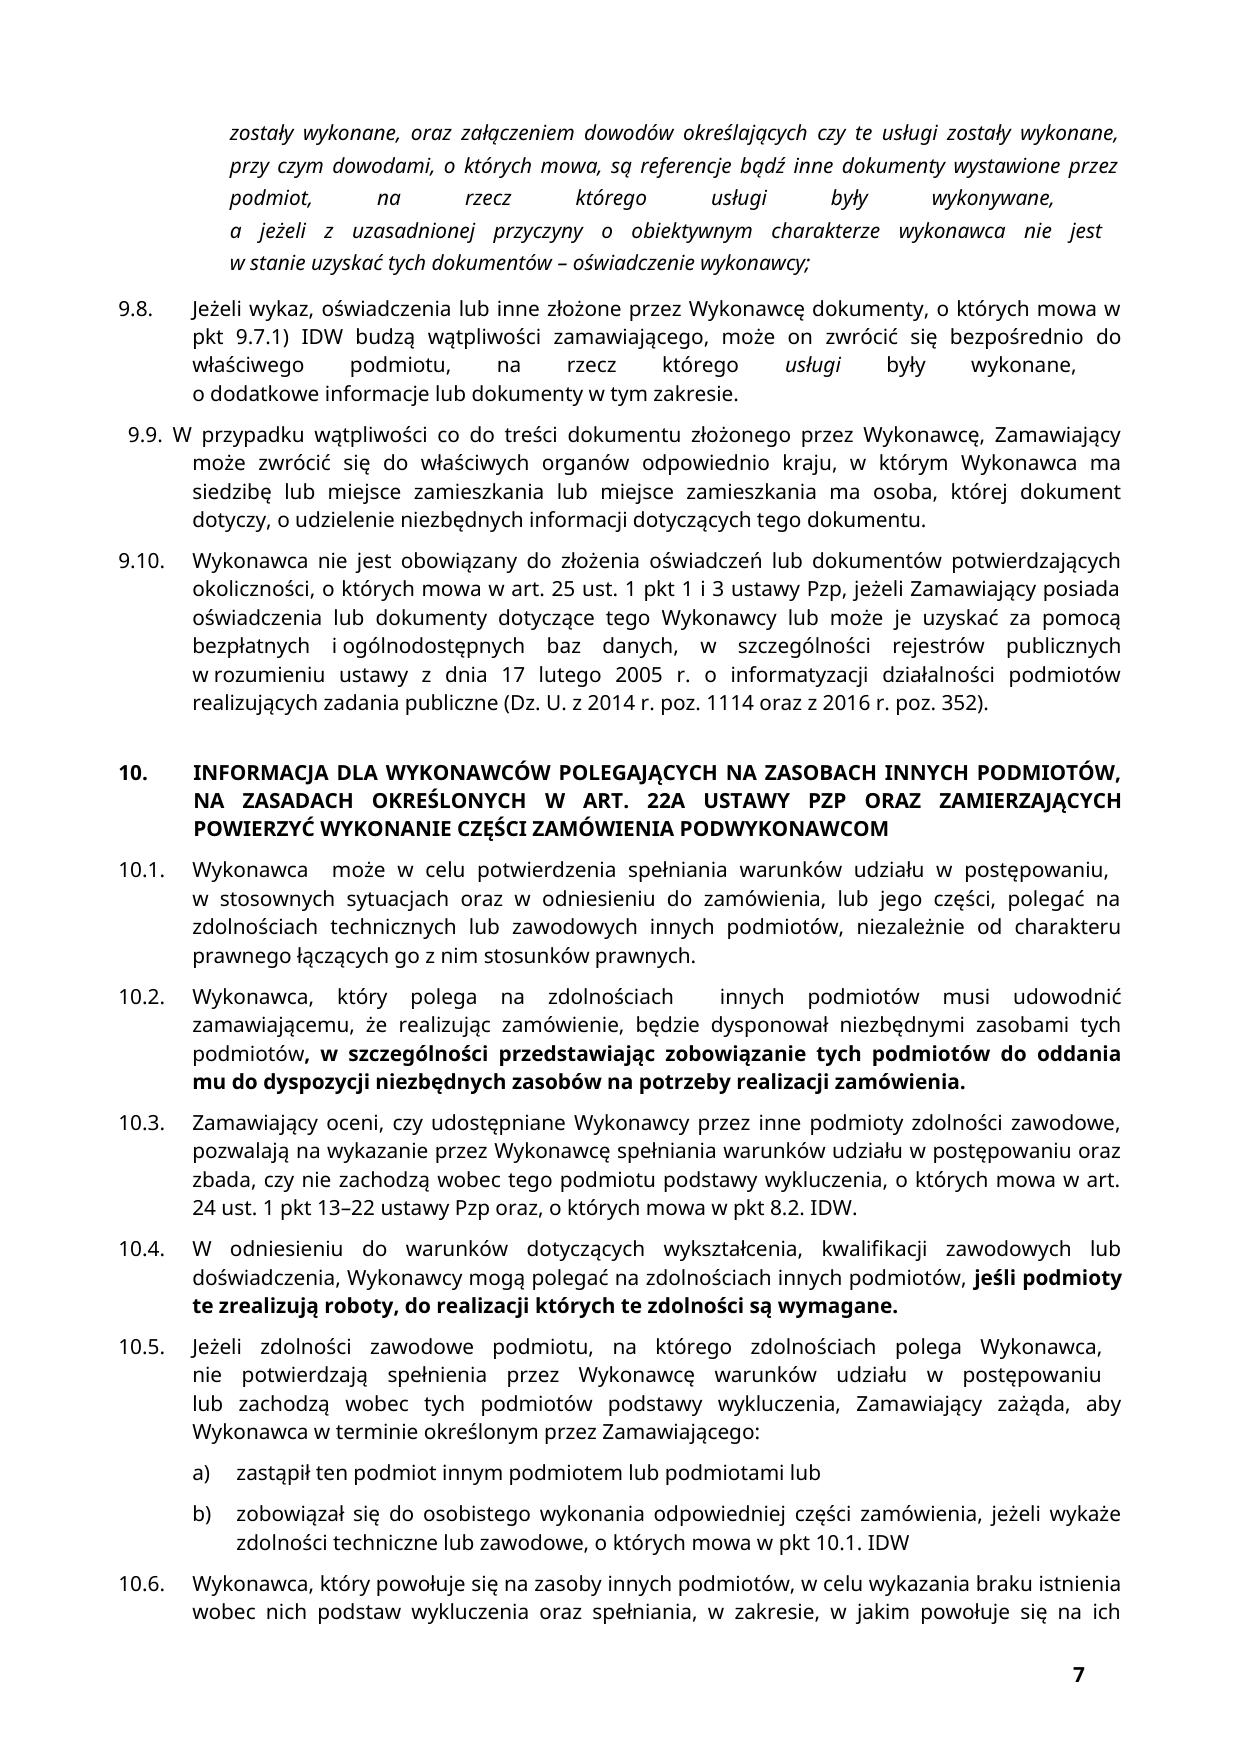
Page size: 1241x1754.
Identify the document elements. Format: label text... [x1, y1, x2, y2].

text 10.4. W odniesieniu do warunków dotyczących wykształcenia, kwalifikacji zawodowych lub doświadczenia, Wykonawcy mogą polegać na zdolnościach innych podmiotów, jeśli podmioty te zrealizują roboty, do realizacji których te zdolności są wymagane. [118, 1234, 1122, 1319]
text 9.8. Jeżeli wykaz, oświadczenia lub inne złożone przez Wykonawcę dokumenty, o których mowa w pkt 9.7.1) IDW budzą wątpliwości zamawiającego, może on zwrócić się bezpośrednio do właściwego podmiotu, na rzecz którego usługi były wykonane, o dodatkowe informacje lub dokumenty w tym zakresie. [118, 294, 1122, 407]
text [118, 1569, 1122, 1626]
text 10.1. Wykonawca może w celu potwierdzenia spełniania warunków udziału w postępowaniu, w stosownych sytuacjach oraz w odniesieniu do zamówienia, lub jego części, polegać na zdolnościach technicznych lub zawodowych innych podmiotów, niezależnie od charakteru prawnego łączących go z nim stosunków prawnych. [118, 856, 1122, 969]
text 9.9. W przypadku wątpliwości co do treści dokumentu złożonego przez Wykonawcę, Zamawiający może zwrócić się do właściwych organów odpowiednio kraju, w którym Wykonawca ma siedzibę lub miejsce zamieszkania lub miejsce zamieszkania ma osoba, której dokument dotyczy, o udzielenie niezbędnych informacji dotyczących tego dokumentu. [118, 420, 1122, 534]
text 10. INFORMACJA DLA WYKONAWCÓW POLEGAJĄCYCH NA ZASOBACH INNYCH PODMIOTÓW, NA ZASADACH OKREŚLONYCH W ART. 22A USTAWY PZP ORAZ ZAMIERZAJĄCYCH POWIERZYĆ WYKONANIE CZĘŚCI ZAMÓWIENIA PODWYKONAWCOM [118, 758, 1122, 843]
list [192, 118, 1122, 277]
text 9.10. Wykonawca nie jest obowiązany do złożenia oświadczeń lub dokumentów potwierdzających okoliczności, o których mowa w art. 25 ust. 1 pkt 1 i 3 ustawy Pzp, jeżeli Zamawiający posiada oświadczenia lub dokumenty dotyczące tego Wykonawcy lub może je uzyskać za pomocą bezpłatnych i ogólnodostępnych baz danych, w szczególności rejestrów publicznych w rozumieniu ustawy z dnia 17 lutego 2005 r. o informatyzacji działalności podmiotów realizujących zadania publiczne (Dz. U. z 2014 r. poz. 1114 oraz z 2016 r. poz. 352). [118, 546, 1122, 717]
text 10.5. Jeżeli zdolności zawodowe podmiotu, na którego zdolnościach polega Wykonawca, nie potwierdzają spełnienia przez Wykonawcę warunków udziału w postępowaniu lub zachodzą wobec tych podmiotów podstawy wykluczenia, Zamawiający zażąda, aby Wykonawca w terminie określonym przez Zamawiającego: [118, 1332, 1122, 1446]
text b) zobowiązał się do osobistego wykonania odpowiedniej części zamówienia, jeżeli wykaże zdolności techniczne lub zawodowe, o których mowa w pkt 10.1. IDW [192, 1499, 1122, 1556]
text a) zastąpił ten podmiot innym podmiotem lub podmiotami lub [192, 1458, 1122, 1487]
text 10.3. Zamawiający oceni, czy udostępniane Wykonawcy przez inne podmioty zdolności zawodowe, pozwalają na wykazanie przez Wykonawcę spełniania warunków udziału w postępowaniu oraz zbada, czy nie zachodzą wobec tego podmiotu podstawy wykluczenia, o których mowa w art. 24 ust. 1 pkt 13–22 ustawy Pzp oraz, o których mowa w pkt 8.2. IDW. [118, 1108, 1122, 1222]
text 10.2. Wykonawca, który polega na zdolnościach innych podmiotów musi udowodnić zamawiającemu, że realizując zamówienie, będzie dysponował niezbędnymi zasobami tych podmiotów, w szczególności przedstawiając zobowiązanie tych podmiotów do oddania mu do dyspozycji niezbędnych zasobów na potrzeby realizacji zamówienia. [118, 982, 1122, 1096]
